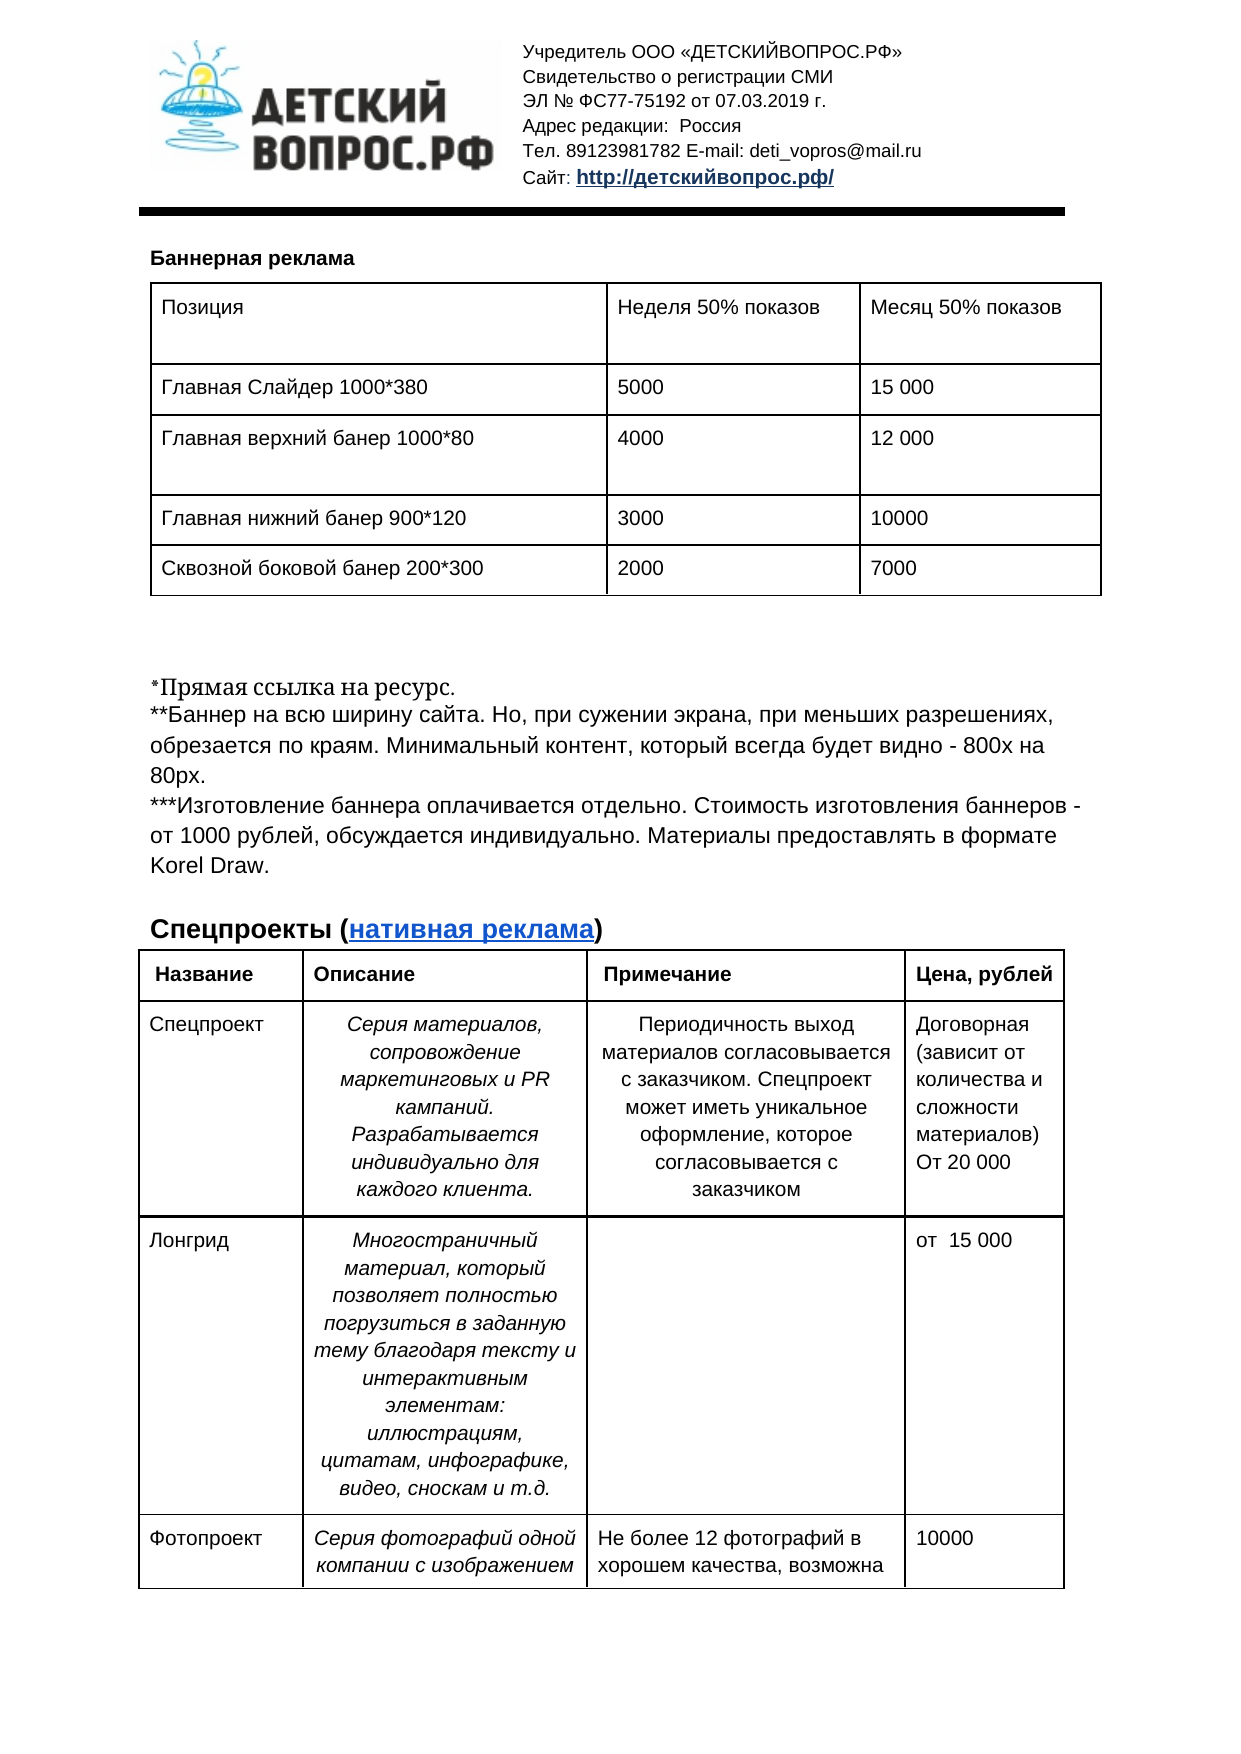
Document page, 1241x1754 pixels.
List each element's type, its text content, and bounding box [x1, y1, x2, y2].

table_cell Главная верхний банер 1000*80 [152, 416, 606, 494]
table_cell 12 000 [861, 416, 1100, 494]
table_cell Главная Слайдер 1000*380 [152, 365, 606, 413]
text ***Изготовление баннера оплачивается отдельно. Стоимость изготовления баннеров - от 1000 рублей, обсуждается индивидуально. Материалы предоставлять в формате Korel Draw. [150, 792, 1090, 879]
table_cell 15 000 [861, 365, 1100, 413]
table_header Примечание [588, 951, 904, 999]
table_cell от 15 000 [906, 1218, 1063, 1513]
table_header Позиция [152, 284, 606, 363]
table_cell Сквозной боковой банер 200*300 [152, 546, 606, 594]
table_header Описание [304, 951, 586, 999]
table_cell Главная нижний банер 900*120 [152, 496, 606, 544]
table_header Неделя 50% показов [608, 284, 859, 363]
table_header Цена, рублей [906, 951, 1063, 999]
table_header Название [140, 951, 302, 999]
text Спецпроекты (нативная реклама) [150, 913, 1090, 944]
table_cell Спецпроект [140, 1002, 302, 1215]
table_cell 5000 [608, 365, 859, 413]
subtitle Баннерная реклама [150, 246, 1090, 270]
table_cell Серия фотографий одной компании с изображением товаров и услуг [304, 1515, 586, 1587]
table_cell Договорная (зависит от количества и сложности материалов) От 20 000 [906, 1002, 1063, 1215]
table_cell 2000 [608, 546, 859, 594]
table_cell Периодичность выход материалов согласовывается с заказчиком. Спецпроект может иметь уникальное оформление, которое согласовывается с заказчиком [588, 1002, 904, 1215]
table_header Месяц 50% показов [861, 284, 1100, 363]
table_cell Фотопроект [140, 1515, 302, 1587]
table_cell 10000 [861, 496, 1100, 544]
picture [149, 40, 503, 172]
text *Прямая ссылка на ресурс. [150, 675, 1090, 701]
table_cell Серия материалов, сопровождение маркетинговых и PR кампаний. Разрабатывается индивидуально для каждого клиента. [304, 1002, 586, 1215]
text **Баннер на всю ширину сайта. Но, при сужении экрана, при меньших разрешениях, обрезается по краям. Минимальный контент, который всегда будет видно - 800х на 80рх. [150, 701, 1090, 788]
table_cell 10000 [906, 1515, 1063, 1587]
table_cell 3000 [608, 496, 859, 544]
table_cell Не более 12 фотографий в хорошем качества, возможна ссылка на сайт или социальные сети. Описание продукта [588, 1515, 904, 1587]
table_cell 7000 [861, 546, 1100, 594]
table_cell 4000 [608, 416, 859, 494]
table_cell [588, 1218, 904, 1513]
table_cell Лонгрид [140, 1218, 302, 1513]
table_cell Многостраничный материал, который позволяет полностью погрузиться в заданную тему благодаря тексту и интерактивным элементам: иллюстрациям, цитатам, инфографике, видео, сноскам и т.д. [304, 1218, 586, 1513]
